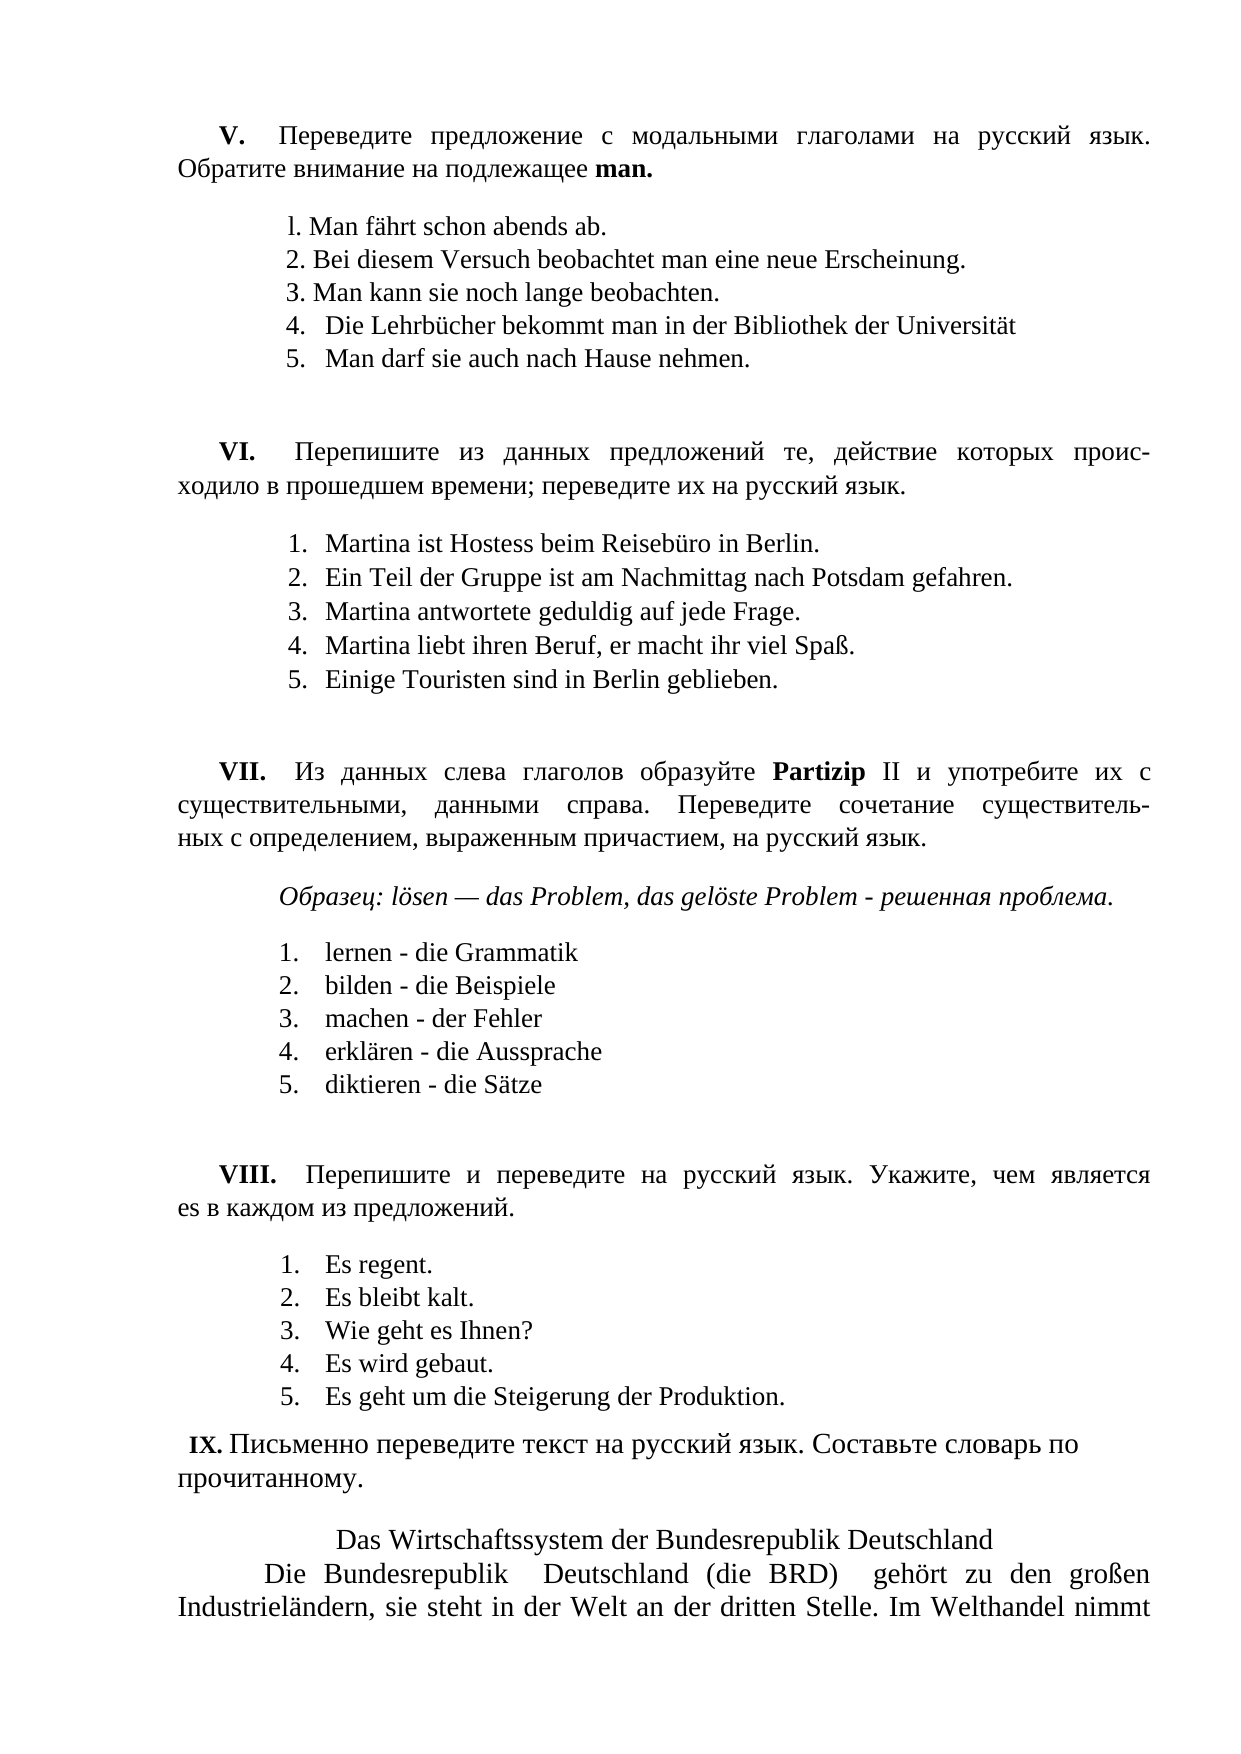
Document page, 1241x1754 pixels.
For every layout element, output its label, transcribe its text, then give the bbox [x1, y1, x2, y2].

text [177, 1556, 1152, 1623]
list diktieren - die Sätze [237, 1067, 1152, 1100]
list Ein Teil der Gruppe ist am Nachmittag nach Potsdam gefahren. [246, 559, 1152, 593]
subtitle Das Wirtschaftssystem der Bundesrepublik Deutschland [177, 1522, 1152, 1556]
text l. Man fährt schon abends ab. [246, 209, 1152, 242]
list Die Lehrbücher bekommt man in der Bibliothek der Universität [244, 308, 1152, 341]
text З. Маn kann sie noch lange beobachten. [244, 275, 1152, 308]
list Martina liebt ihren Beruf, er macht ihr viel Spaß. [246, 627, 1152, 661]
list Man darf sie auch nach Hause nehmen. [244, 341, 1152, 374]
list Martina ist Hostess beim Reisebüro in Berlin. [246, 525, 1152, 559]
text VI. Перепишите из данных предложений те, действие которых проис- ходило в прошедшем времени; переведите их на русский язык. [177, 433, 1152, 501]
text 2. Bei diesem Versuch beobachtet man eine neue Erscheinung. [244, 242, 1152, 275]
list Es bleibt kalt. [238, 1280, 1152, 1313]
text V. Переведите предложение с модальными глаголами на русский язык. Обратите внимание на подлежащее man. [177, 118, 1152, 184]
text Образец: lösen — das Problem, das gelöste Problem - решенная проблема. [237, 880, 1152, 911]
list Wie geht es Ihnen? [238, 1313, 1152, 1346]
list Einige Touristen sind in Berlin geblieben. [246, 661, 1152, 695]
list bilden - die Beispiele [237, 968, 1152, 1001]
list Es wird gebaut. [238, 1346, 1152, 1379]
list lernen - die Grammatik [237, 935, 1152, 968]
text VII. Из данных слева глаголов образуйте Partizip II и употребите их с существительными, данными справа. Переведите сочетание существитель- ных с определением, выраженным причастием, на русский язык. [177, 754, 1152, 853]
list Martina antwortete geduldig auf jede Frage. [246, 593, 1152, 627]
text IХ. Письменно переведите текст на русский язык. Составьте словарь по прочитанному. [176, 1427, 1152, 1494]
text VIII. Перепишите и переведите на русский язык. Укажите, чем является es в каждом из предложений. [177, 1157, 1152, 1223]
list Es regent. [238, 1247, 1152, 1280]
list Es geht um die Steigerung der Produktion. [238, 1379, 1152, 1412]
list machen - der Fehler [237, 1001, 1152, 1034]
list erklären - die Aussprache [237, 1034, 1152, 1067]
